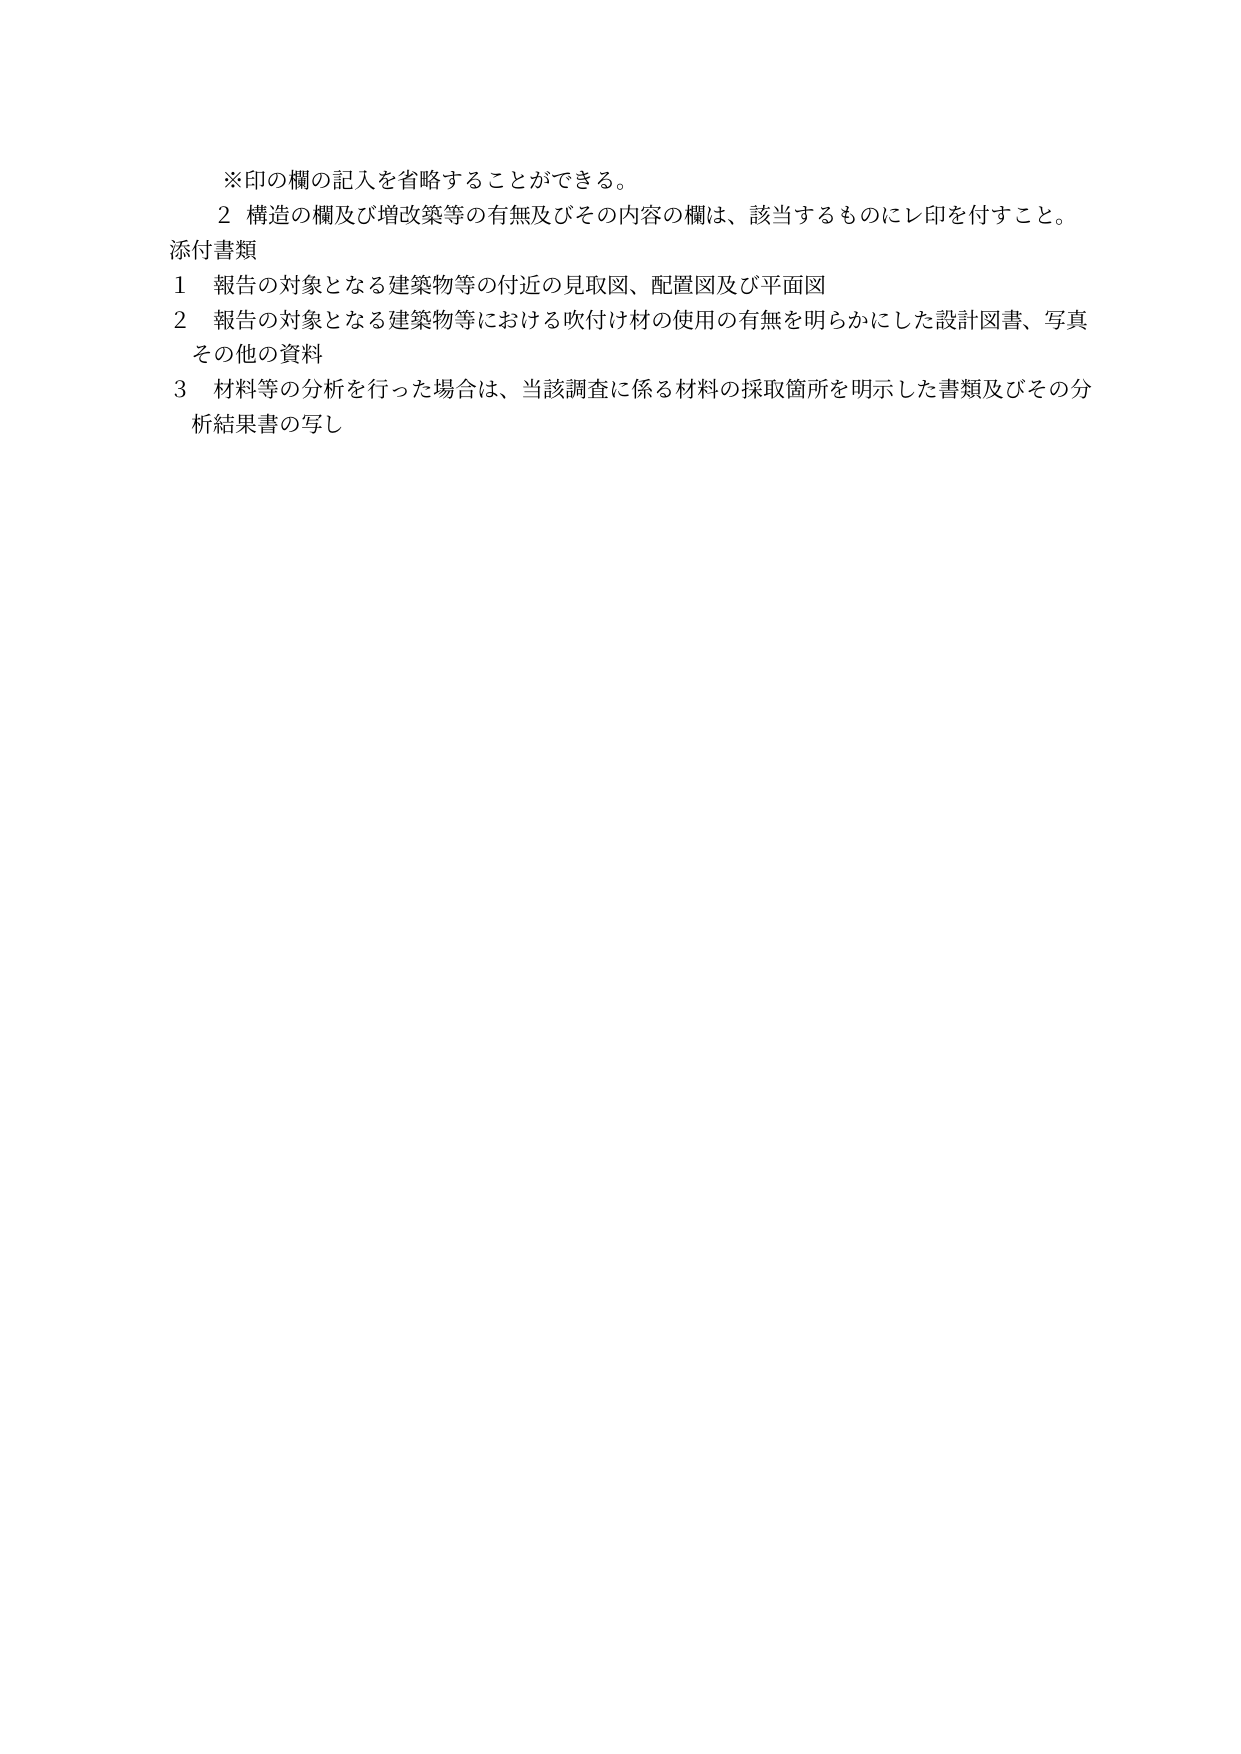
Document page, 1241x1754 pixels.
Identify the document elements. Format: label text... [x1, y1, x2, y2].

text ２ 報告の対象となる建築物等における吹付け材の使用の有無を明らかにした設計図書、写真 [148, 301, 1095, 336]
text 添付書類 [148, 231, 1095, 266]
text ３ 材料等の分析を行った場合は、当該調査に係る材料の採取箇所を明示した書類及びその分析結果書の写し [148, 371, 1095, 441]
text その他の資料 [191, 336, 1095, 371]
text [148, 162, 1095, 196]
text ２ 構造の欄及び増改築等の有無及びその内容の欄は、該当するものにレ印を付すこと。 [148, 196, 1095, 231]
text １ 報告の対象となる建築物等の付近の見取図、配置図及び平面図 [148, 266, 1095, 301]
